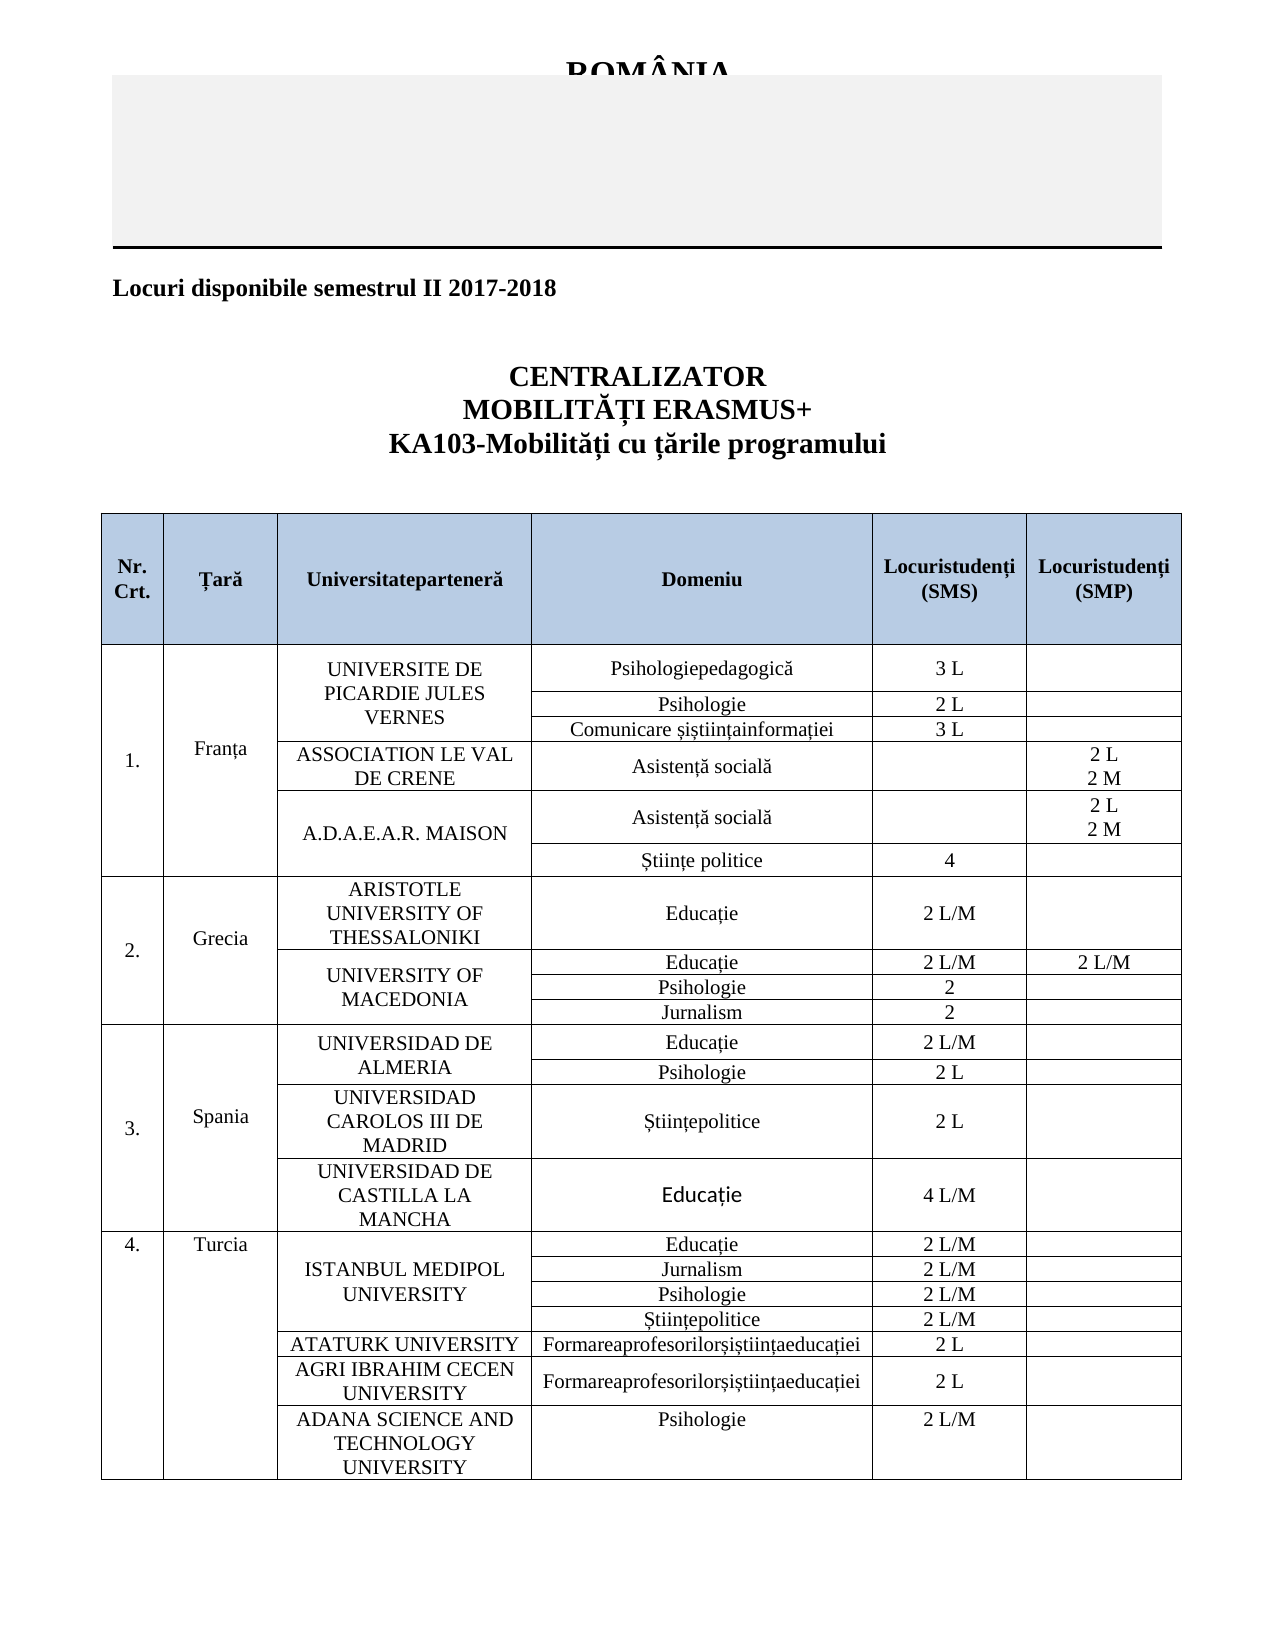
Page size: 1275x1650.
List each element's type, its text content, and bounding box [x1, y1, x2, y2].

table_cell Formareaprofesorilorșiștiințaeducației [532, 1357, 872, 1405]
table_cell [1027, 717, 1181, 741]
table_cell [1027, 1159, 1181, 1231]
table_cell 2 L [873, 692, 1026, 716]
table_header Locuristudenți (SMP) [1027, 514, 1181, 644]
table_cell Educație [532, 877, 872, 949]
text MOBILITĂȚI ERASMUS+ [112, 392, 1162, 426]
table_cell 2 L/M [873, 1257, 1026, 1281]
table_cell Științepolitice [532, 1085, 872, 1157]
table_cell ASSOCIATION LE VAL DE CRENE [278, 742, 531, 790]
table_cell [1027, 1282, 1181, 1306]
table_cell 2. [102, 877, 163, 1024]
table_header Nr. Crt. [102, 514, 163, 644]
table_cell 3 L [873, 645, 1026, 691]
table_cell Spania [164, 1025, 277, 1231]
table_cell 2 L/M [873, 1406, 1026, 1479]
table_cell Psihologie [532, 1282, 872, 1306]
table_cell Psihologie [532, 1406, 872, 1479]
table_cell Jurnalism [532, 1000, 872, 1024]
table_header Locuristudenți (SMS) [873, 514, 1026, 644]
table_cell Asistență socială [532, 742, 872, 790]
table_cell [1027, 1406, 1181, 1479]
table_cell [1027, 1000, 1181, 1024]
table_cell 2 L/M [873, 950, 1026, 974]
table_cell Psihologie [532, 975, 872, 999]
table_cell UNIVERSIDAD DE ALMERIA [278, 1025, 531, 1084]
table_cell 4. [102, 1232, 163, 1479]
table_cell [1027, 1085, 1181, 1157]
table_cell 2 L/M [873, 1232, 1026, 1256]
table_cell Jurnalism [532, 1257, 872, 1281]
table_cell [873, 742, 1026, 790]
table_cell 4 L/M [873, 1159, 1026, 1231]
table_cell [1027, 1060, 1181, 1084]
table_cell UNIVERSIDAD DE CASTILLA LA MANCHA [278, 1159, 531, 1231]
table_cell 2 L/M [1027, 950, 1181, 974]
text KA103-Mobilități cu țările programului [112, 426, 1162, 459]
table_cell Comunicare șiștiințainformației [532, 717, 872, 741]
table_cell Științepolitice [532, 1307, 872, 1331]
table_cell ADANA SCIENCE AND TECHNOLOGY UNIVERSITY [278, 1406, 531, 1479]
table_cell UNIVERSITY OF MACEDONIA [278, 950, 531, 1024]
table_cell 2 L [873, 1332, 1026, 1356]
table_cell A.D.A.E.A.R. MAISON [278, 791, 531, 876]
table_cell 3. [102, 1025, 163, 1231]
table_cell 3 L [873, 717, 1026, 741]
table_cell 2 L 2 M [1027, 742, 1181, 790]
text Locuri disponibile semestrul II 2017-2018 [112, 273, 1162, 301]
table_cell 2 [873, 1000, 1026, 1024]
table_cell 1. [102, 645, 163, 876]
table_cell Psihologiepedagogică [532, 645, 872, 691]
table_cell Grecia [164, 877, 277, 1024]
table_cell 2 L/M [873, 1025, 1026, 1059]
table_cell Formareaprofesorilorșiștiințaeducației [532, 1332, 872, 1356]
table_cell [873, 791, 1026, 842]
table_cell 2 L [873, 1085, 1026, 1157]
table_cell [1027, 1232, 1181, 1256]
table_cell [1027, 877, 1181, 949]
table_cell 2 L [873, 1357, 1026, 1405]
table_cell 2 L/M [873, 877, 1026, 949]
table_cell Educație [532, 1232, 872, 1256]
table_cell Educație [532, 950, 872, 974]
table_cell UNIVERSIDAD CAROLOS III DE MADRID [278, 1085, 531, 1157]
table_cell [1027, 1025, 1181, 1059]
table_header Țară [164, 514, 277, 644]
table_cell Științe politice [532, 844, 872, 876]
table_cell 4 [873, 844, 1026, 876]
table_cell Educație [532, 1025, 872, 1059]
table_cell [1027, 692, 1181, 716]
table_header Universitateparteneră [278, 514, 531, 644]
table_cell [1027, 975, 1181, 999]
table_cell Turcia [164, 1232, 277, 1479]
table_cell Psihologie [532, 1060, 872, 1084]
table_cell [1027, 1357, 1181, 1405]
table_header Domeniu [532, 514, 872, 644]
table_cell 2 L/M [873, 1307, 1026, 1331]
table_cell UNIVERSITE DE PICARDIE JULES VERNES [278, 645, 531, 741]
table_cell ISTANBUL MEDIPOL UNIVERSITY [278, 1232, 531, 1331]
table_cell Asistență socială [532, 791, 872, 842]
table_cell 2 L/M [873, 1282, 1026, 1306]
table_cell [1027, 1307, 1181, 1331]
text CENTRALIZATOR [112, 359, 1162, 392]
table_cell 2 L 2 M [1027, 791, 1181, 842]
table_cell [1027, 844, 1181, 876]
table_cell Educație [532, 1159, 872, 1231]
table_cell ARISTOTLE UNIVERSITY OF THESSALONIKI [278, 877, 531, 949]
table_cell Psihologie [532, 692, 872, 716]
table_cell [1027, 645, 1181, 691]
table_cell 2 [873, 975, 1026, 999]
table_cell [1027, 1257, 1181, 1281]
table_cell [1027, 1332, 1181, 1356]
table_cell AGRI IBRAHIM CECEN UNIVERSITY [278, 1357, 531, 1405]
table_cell ATATURK UNIVERSITY [278, 1332, 531, 1356]
table_cell Franța [164, 645, 277, 876]
table_cell 2 L [873, 1060, 1026, 1084]
